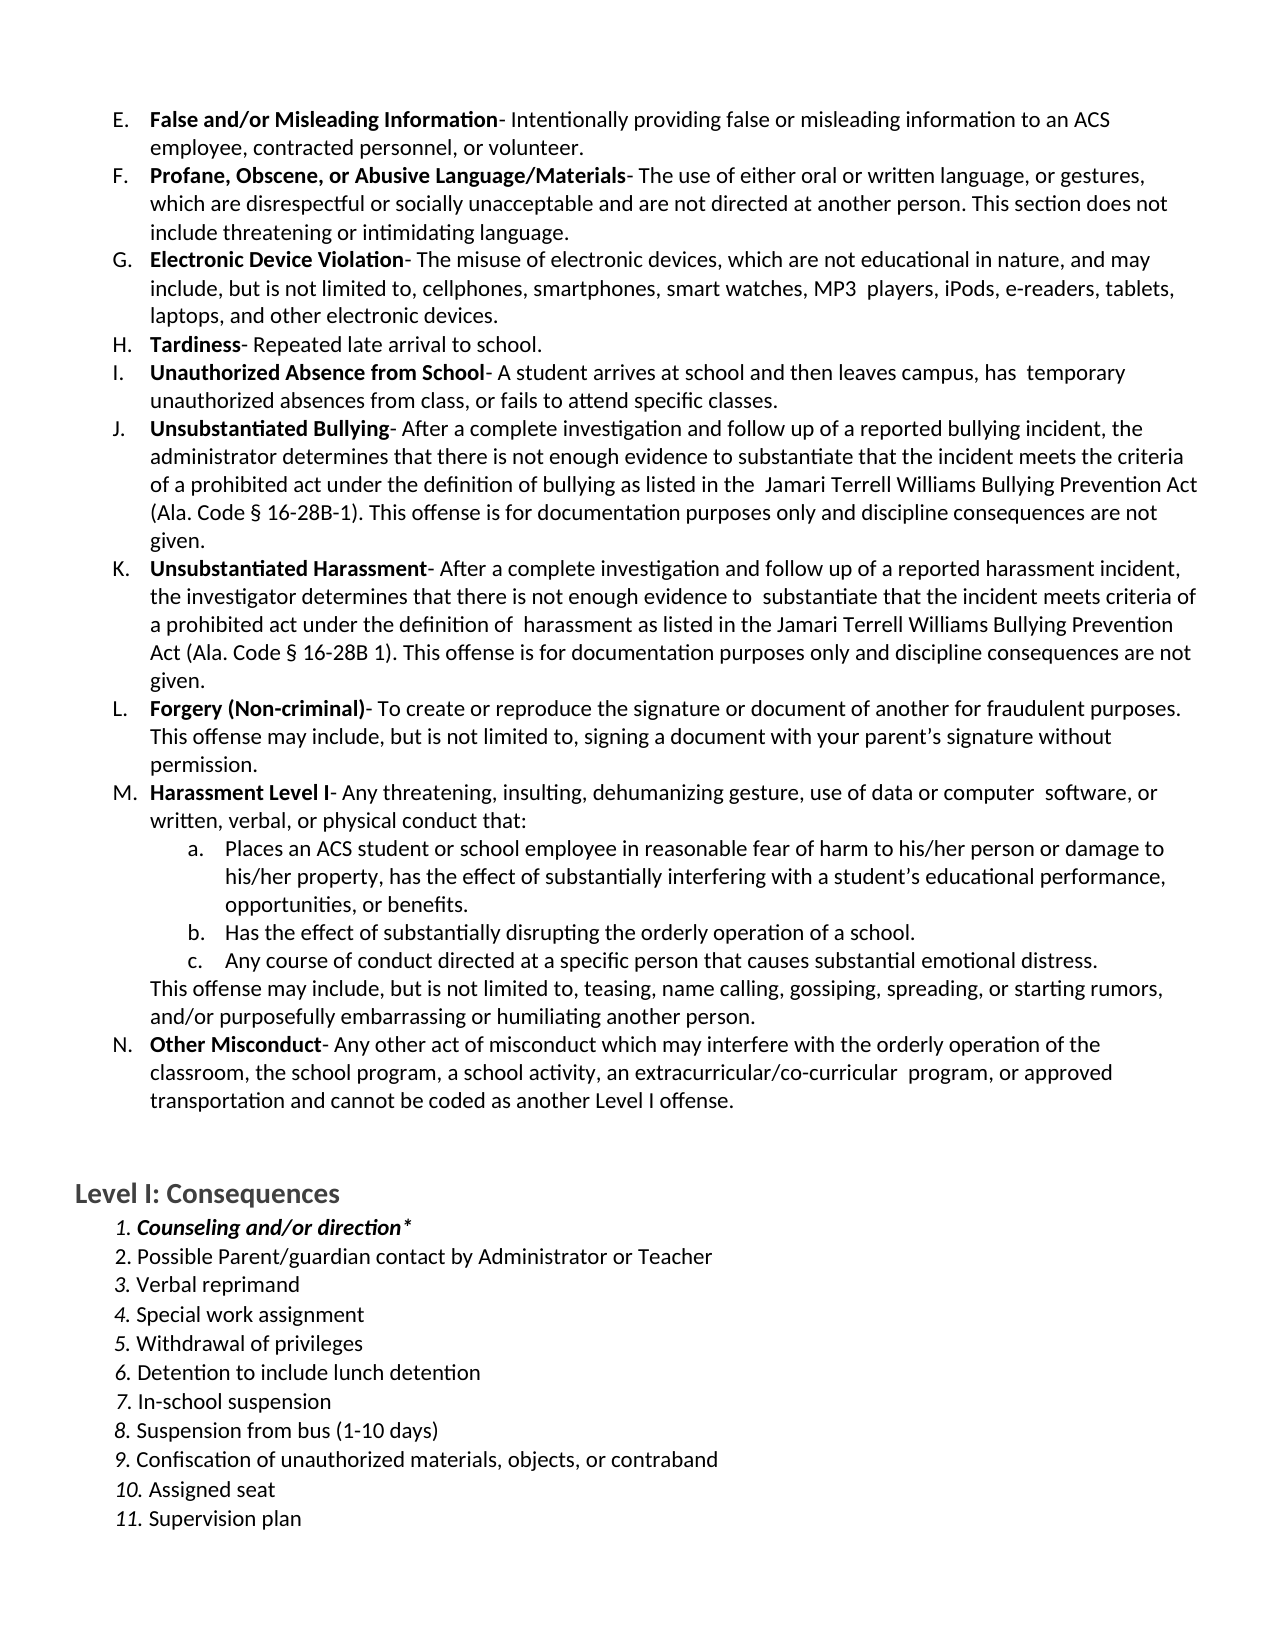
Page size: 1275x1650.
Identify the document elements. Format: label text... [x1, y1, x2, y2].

text This offense may include, but is not limited to, teasing, name calling, gossiping, spreading, or starting rumors, and/or purposefully embarrassing or humiliating another person. [150, 974, 1200, 1030]
list Tardiness- Repeated late arrival to school. [112, 330, 1200, 358]
text 1. Counseling and/or direction* [114, 1213, 1200, 1241]
text 10. Assigned seat [114, 1475, 1200, 1503]
text 8. Suspension from bus (1-10 days) [114, 1416, 1200, 1444]
text 4. Special work assignment [113, 1300, 1200, 1328]
list Forgery (Non-criminal)- To create or reproduce the signature or document of another for fraudulent purposes. This offense may include, but is not limited to, signing a document with your parent’s signature without permission. [112, 694, 1200, 778]
list Unsubstantiated Harassment- After a complete investigation and follow up of a reported harassment incident, the investigator determines that there is not enough evidence to substantiate that the incident meets criteria of a prohibited act under the definition of harassment as listed in the Jamari Terrell Williams Bullying Prevention Act (Ala. Code § 16-28B 1). This offense is for documentation purposes only and discipline consequences are not given. [112, 554, 1200, 694]
text 5. Withdrawal of privileges [113, 1329, 1200, 1357]
list Has the effect of substantially disrupting the orderly operation of a school. [187, 918, 1200, 946]
list Harassment Level I- Any threatening, insulting, dehumanizing gesture, use of data or computer software, or written, verbal, or physical conduct that: [112, 778, 1200, 834]
list Any course of conduct directed at a specific person that causes substantial emotional distress. [187, 946, 1200, 974]
text 9. Confiscation of unauthorized materials, objects, or contraband [114, 1446, 1200, 1474]
list Electronic Device Violation- The misuse of electronic devices, which are not educational in nature, and may include, but is not limited to, cellphones, smartphones, smart watches, MP3 players, iPods, e-readers, tablets, laptops, and other electronic devices. [112, 246, 1200, 330]
list Places an ACS student or school employee in reasonable fear of harm to his/her person or damage to his/her property, has the effect of substantially interfering with a student’s educational performance, opportunities, or benefits. [187, 834, 1200, 918]
list Other Misconduct- Any other act of misconduct which may interfere with the orderly operation of the classroom, the school program, a school activity, an extracurricular/co-curricular program, or approved transportation and cannot be coded as another Level I offense. [112, 1030, 1200, 1114]
text 11. Supervision plan [114, 1504, 1200, 1532]
text 2. Possible Parent/guardian contact by Administrator or Teacher [114, 1242, 1200, 1270]
list Profane, Obscene, or Abusive Language/Materials- The use of either oral or written language, or gestures, which are disrespectful or socially unacceptable and are not directed at another person. This section does not include threatening or intimidating language. [112, 162, 1200, 246]
text 6. Detention to include lunch detention [114, 1358, 1200, 1386]
list Unsubstantiated Bullying- After a complete investigation and follow up of a reported bullying incident, the administrator determines that there is not enough evidence to substantiate that the incident meets the criteria of a prohibited act under the definition of bullying as listed in the Jamari Terrell Williams Bullying Prevention Act (Ala. Code § 16-28B-1). This offense is for documentation purposes only and discipline consequences are not given. [112, 414, 1200, 554]
list False and/or Misleading Information- Intentionally providing false or misleading information to an ACS employee, contracted personnel, or volunteer. [112, 106, 1200, 162]
text Level I: Consequences [75, 1175, 1200, 1211]
text 3. Verbal reprimand [113, 1271, 1200, 1299]
text 7. In-school suspension [115, 1387, 1200, 1415]
list Unauthorized Absence from School- A student arrives at school and then leaves campus, has temporary unauthorized absences from class, or fails to attend specific classes. [112, 358, 1200, 414]
